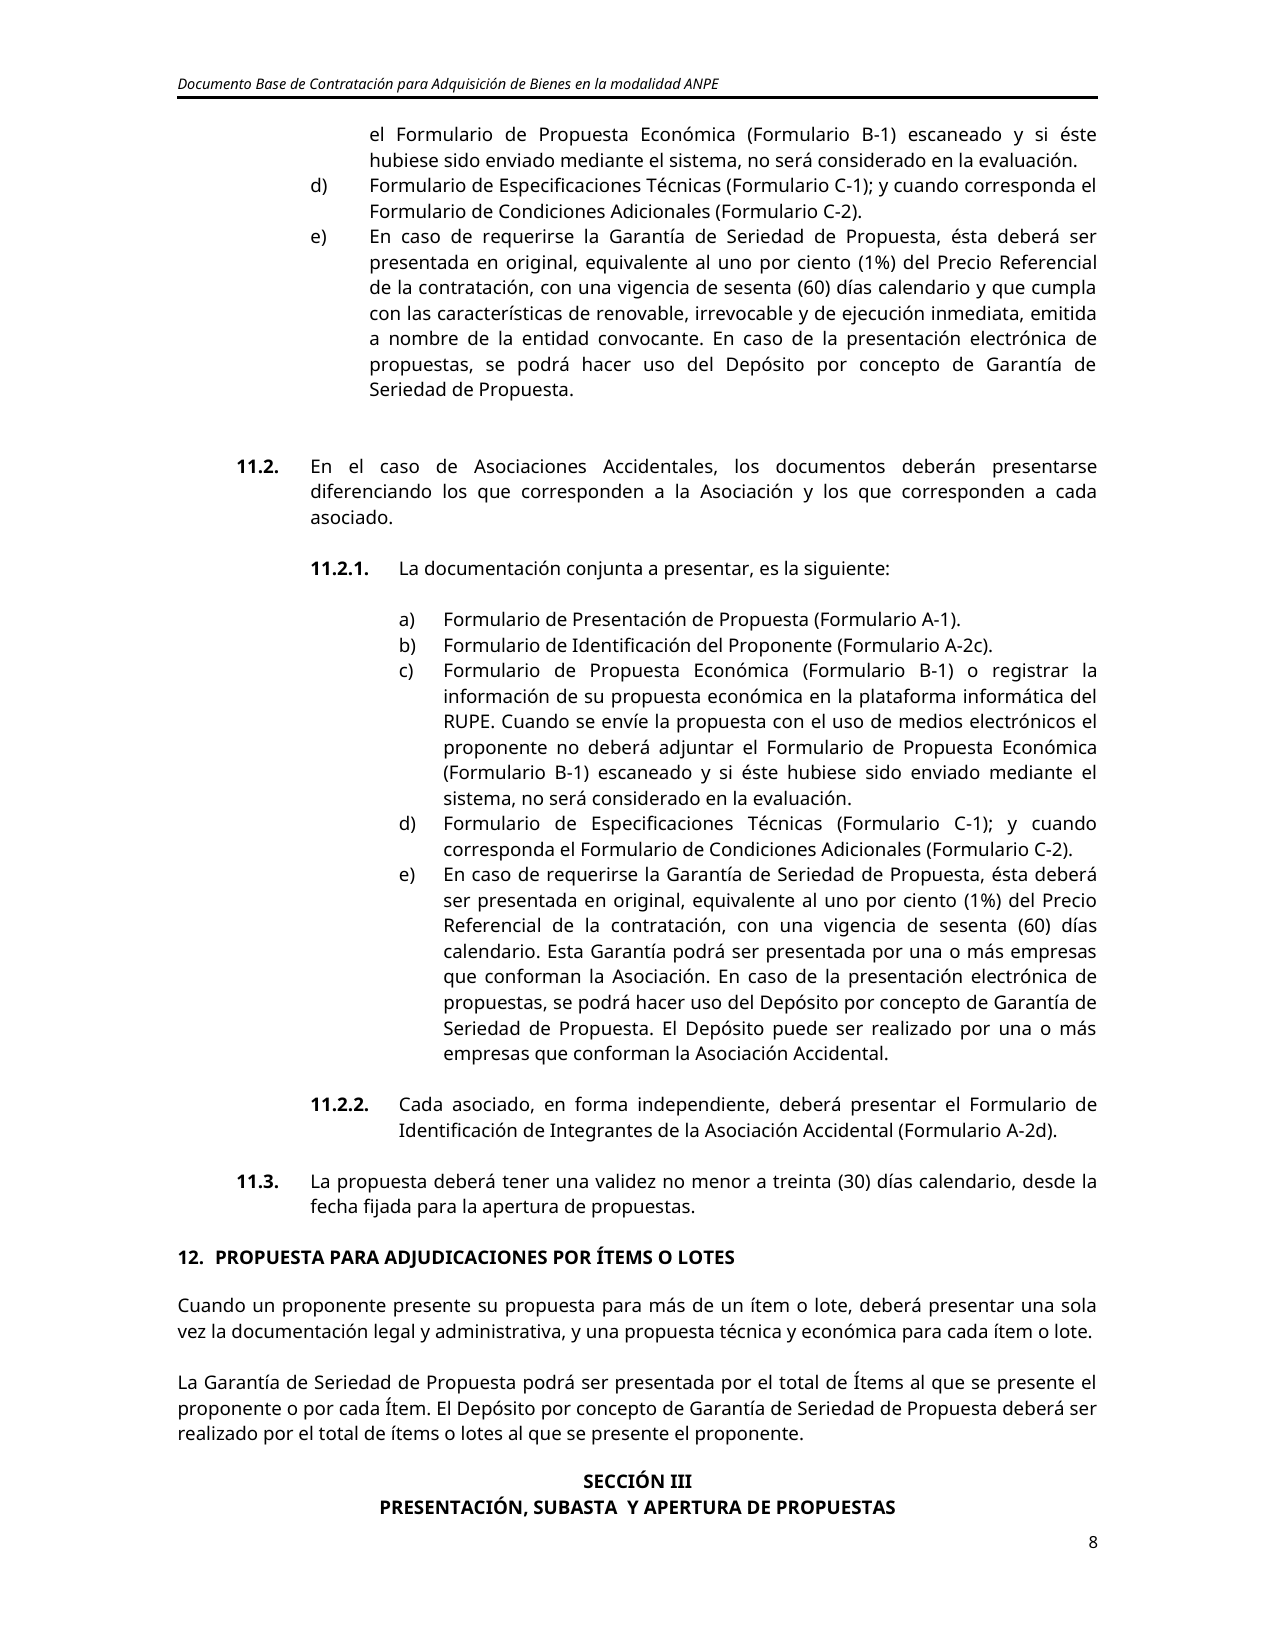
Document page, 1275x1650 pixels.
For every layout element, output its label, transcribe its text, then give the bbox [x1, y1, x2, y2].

subtitle Cada asociado, en forma independiente, deberá presentar el Formulario de Identificación de Integrantes de la Asociación Accidental (Formulario A-2d). [310, 1091, 1098, 1142]
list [310, 122, 1098, 173]
list Formulario de Especificaciones Técnicas (Formulario C-1); y cuando corresponda el Formulario de Condiciones Adicionales (Formulario C-2). [310, 173, 1098, 224]
text La Garantía de Seriedad de Propuesta podrá ser presentada por el total de Ítems al que se presente el proponente o por cada Ítem. El Depósito por concepto de Garantía de Seriedad de Propuesta deberá ser realizado por el total de ítems o lotes al que se presente el proponente. [177, 1369, 1098, 1446]
subtitle En el caso de Asociaciones Accidentales, los documentos deberán presentarse diferenciando los que corresponden a la Asociación y los que corresponden a cada asociado. [236, 453, 1098, 530]
text PRESENTACIÓN, SUBASTA Y APERTURA DE PROPUESTAS [177, 1494, 1098, 1519]
list Formulario de Especificaciones Técnicas (Formulario C-1); y cuando corresponda el Formulario de Condiciones Adicionales (Formulario C-2). [399, 811, 1098, 862]
text Cuando un proponente presente su propuesta para más de un ítem o lote, deberá presentar una sola vez la documentación legal y administrativa, y una propuesta técnica y económica para cada ítem o lote. [177, 1293, 1098, 1344]
list Formulario de Identificación del Proponente (Formulario A-2c). [399, 632, 1098, 657]
subtitle PROPUESTA PARA ADJUDICACIONES POR ÍTEMS o lotes [177, 1244, 1098, 1270]
list Formulario de Presentación de Propuesta (Formulario A-1). [399, 606, 1098, 632]
subtitle La documentación conjunta a presentar, es la siguiente: [310, 555, 1098, 581]
subtitle La propuesta deberá tener una validez no menor a treinta (30) días calendario, desde la fecha fijada para la apertura de propuestas. [236, 1168, 1098, 1219]
text SECCIÓN III [177, 1468, 1098, 1494]
list En caso de requerirse la Garantía de Seriedad de Propuesta, ésta deberá ser presentada en original, equivalente al uno por ciento (1%) del Precio Referencial de la contratación, con una vigencia de sesenta (60) días calendario. Esta Garantía podrá ser presentada por una o más empresas que conforman la Asociación. En caso de la presentación electrónica de propuestas, se podrá hacer uso del Depósito por concepto de Garantía de Seriedad de Propuesta. El Depósito puede ser realizado por una o más empresas que conforman la Asociación Accidental. [399, 862, 1098, 1066]
list En caso de requerirse la Garantía de Seriedad de Propuesta, ésta deberá ser presentada en original, equivalente al uno por ciento (1%) del Precio Referencial de la contratación, con una vigencia de sesenta (60) días calendario y que cumpla con las características de renovable, irrevocable y de ejecución inmediata, emitida a nombre de la entidad convocante. En caso de la presentación electrónica de propuestas, se podrá hacer uso del Depósito por concepto de Garantía de Seriedad de Propuesta. [310, 224, 1098, 402]
